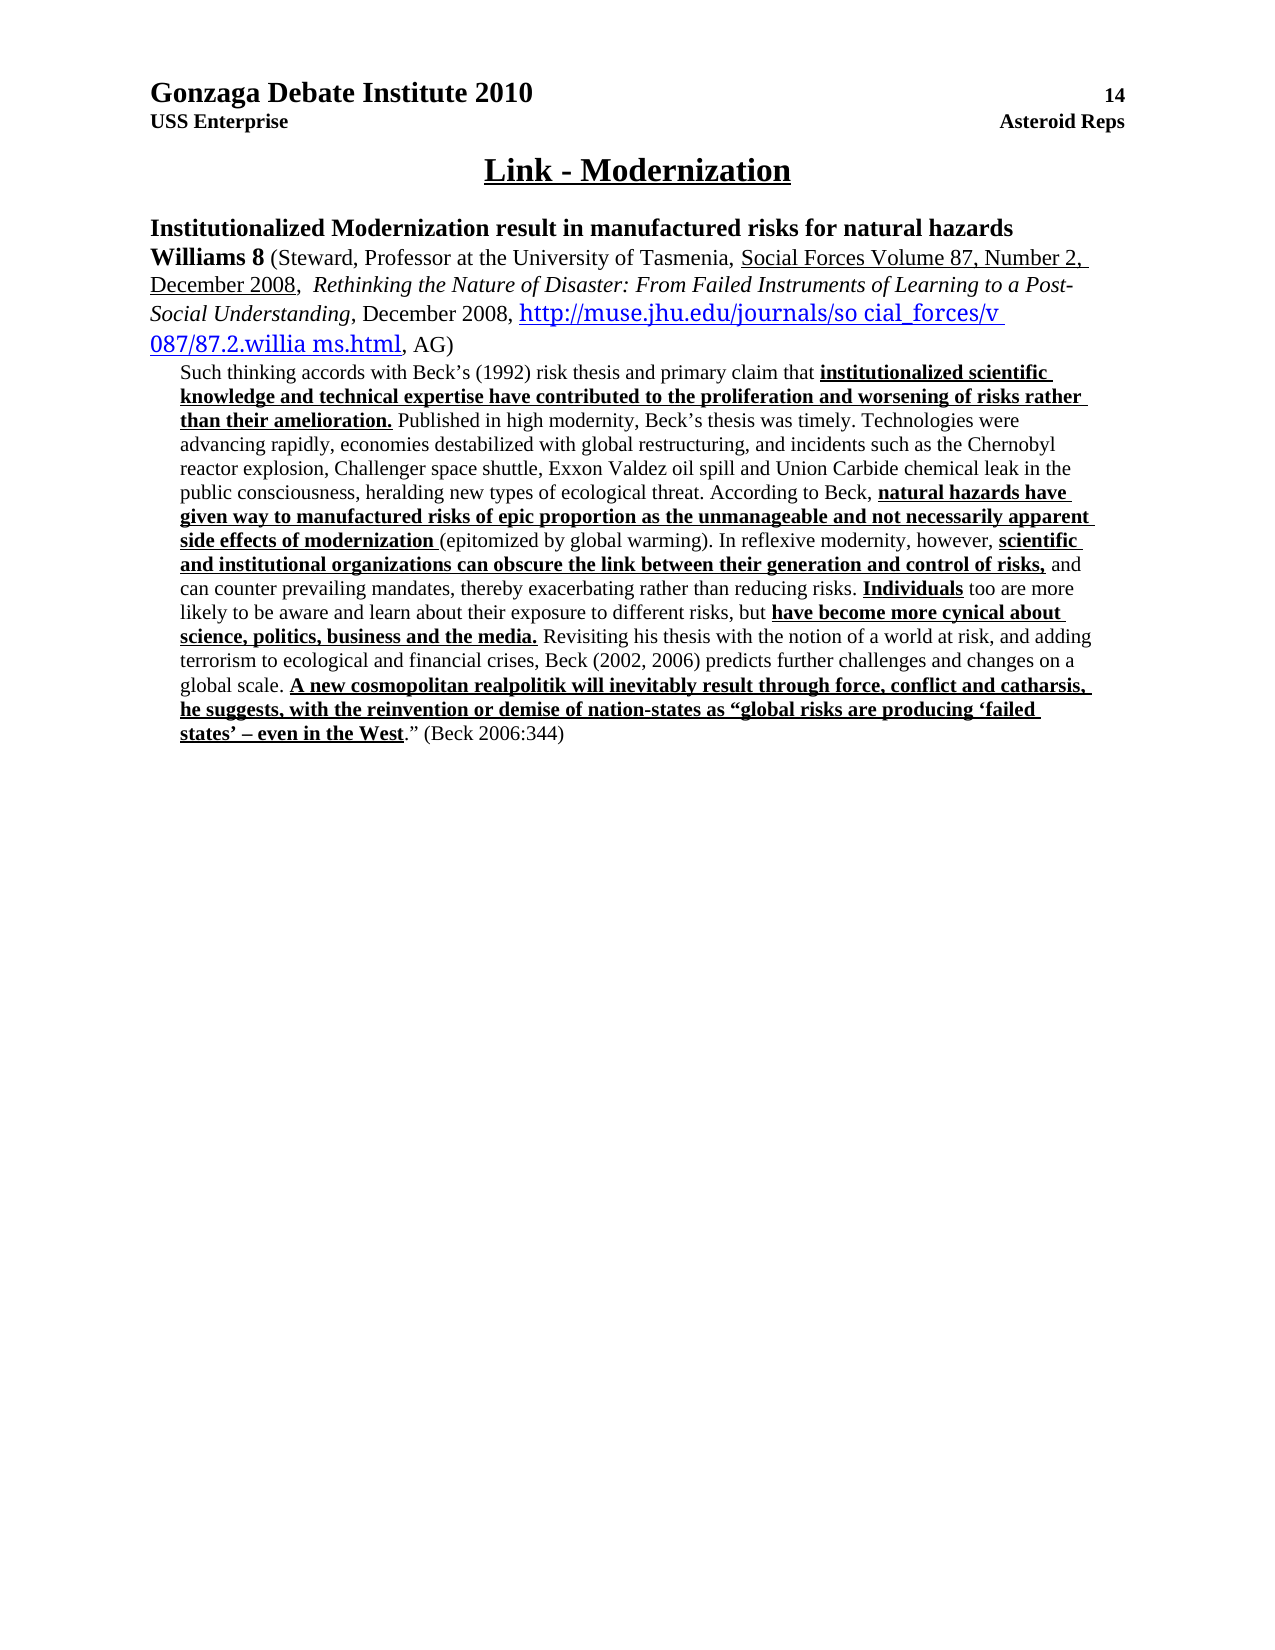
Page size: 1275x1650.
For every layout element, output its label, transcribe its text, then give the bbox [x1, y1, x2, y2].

title Link - Modernization [150, 150, 1125, 188]
text Such thinking accords with Beck’s (1992) risk thesis and primary claim that institutionalized scientific knowledge and technical expertise have contributed to the proliferation and worsening of risks rather than their amelioration. Published in high modernity, Beck’s thesis was timely. Technologies were advancing rapidly, economies destabilized with global restructuring, and incidents such as the Chernobyl reactor explosion, Challenger space shuttle, Exxon Valdez oil spill and Union Carbide chemical leak in the public consciousness, heralding new types of ecological threat. According to Beck, natural hazards have given way to manufactured risks of epic proportion as the unmanageable and not necessarily apparent side effects of modernization (epitomized by global warming). In reflexive modernity, however, scientific and institutional organizations can obscure the link between their generation and control of risks, and can counter prevailing mandates, thereby exacerbating rather than reducing risks. Individuals too are more likely to be aware and learn about their exposure to different risks, but have become more cynical about science, politics, business and the media. Revisiting his thesis with the notion of a world at risk, and adding terrorism to ecological and financial crises, Beck (2002, 2006) predicts further challenges and changes on a global scale. A new cosmopolitan realpolitik will inevitably result through force, conflict and catharsis, he suggests, with the reinvention or demise of nation-states as “global risks are producing ‘failed states’ – even in the West.” (Beck 2006:344) [180, 360, 1095, 525]
text Institutionalized Modernization result in manufactured risks for natural hazards [150, 213, 1125, 242]
text Williams 8 (Steward, Professor at the University of Tasmenia, Social Forces Volume 87, Number 2, December 2008, Rethinking the Nature of Disaster: From Failed Instruments of Learning to a Post-Social Understanding, December 2008, http://muse.jhu.edu/journals/so cial_forces/v 087/87.2.willia ms.html, AG) [150, 242, 1125, 360]
text Such thinking accords with Beck’s (1992) risk thesis and primary claim that institutionalized scientific knowledge and technical expertise have contributed to the proliferation and worsening of risks rather than their amelioration. Published in high modernity, Beck’s thesis was timely. Technologies were advancing rapidly, economies destabilized with global restructuring, and incidents such as the Chernobyl reactor explosion, Challenger space shuttle, Exxon Valdez oil spill and Union Carbide chemical leak in the public consciousness, heralding new types of ecological threat. According to Beck, natural hazards have given way to manufactured risks of epic proportion as the unmanageable and not necessarily apparent side effects of modernization (epitomized by global warming). In reflexive modernity, however, scientific and institutional organizations can obscure the link between their generation and control of risks, and can counter prevailing mandates, thereby exacerbating rather than reducing risks. Individuals too are more likely to be aware and learn about their exposure to different risks, but have become more cynical about science, politics, business and the media. Revisiting his thesis with the notion of a world at risk, and adding terrorism to ecological and financial crises, Beck (2002, 2006) predicts further challenges and changes on a global scale. A new cosmopolitan realpolitik will inevitably result through force, conflict and catharsis, he suggests, with the reinvention or demise of nation-states as “global risks are producing ‘failed states’ – even in the West.” (Beck 2006:344) [180, 526, 1095, 745]
